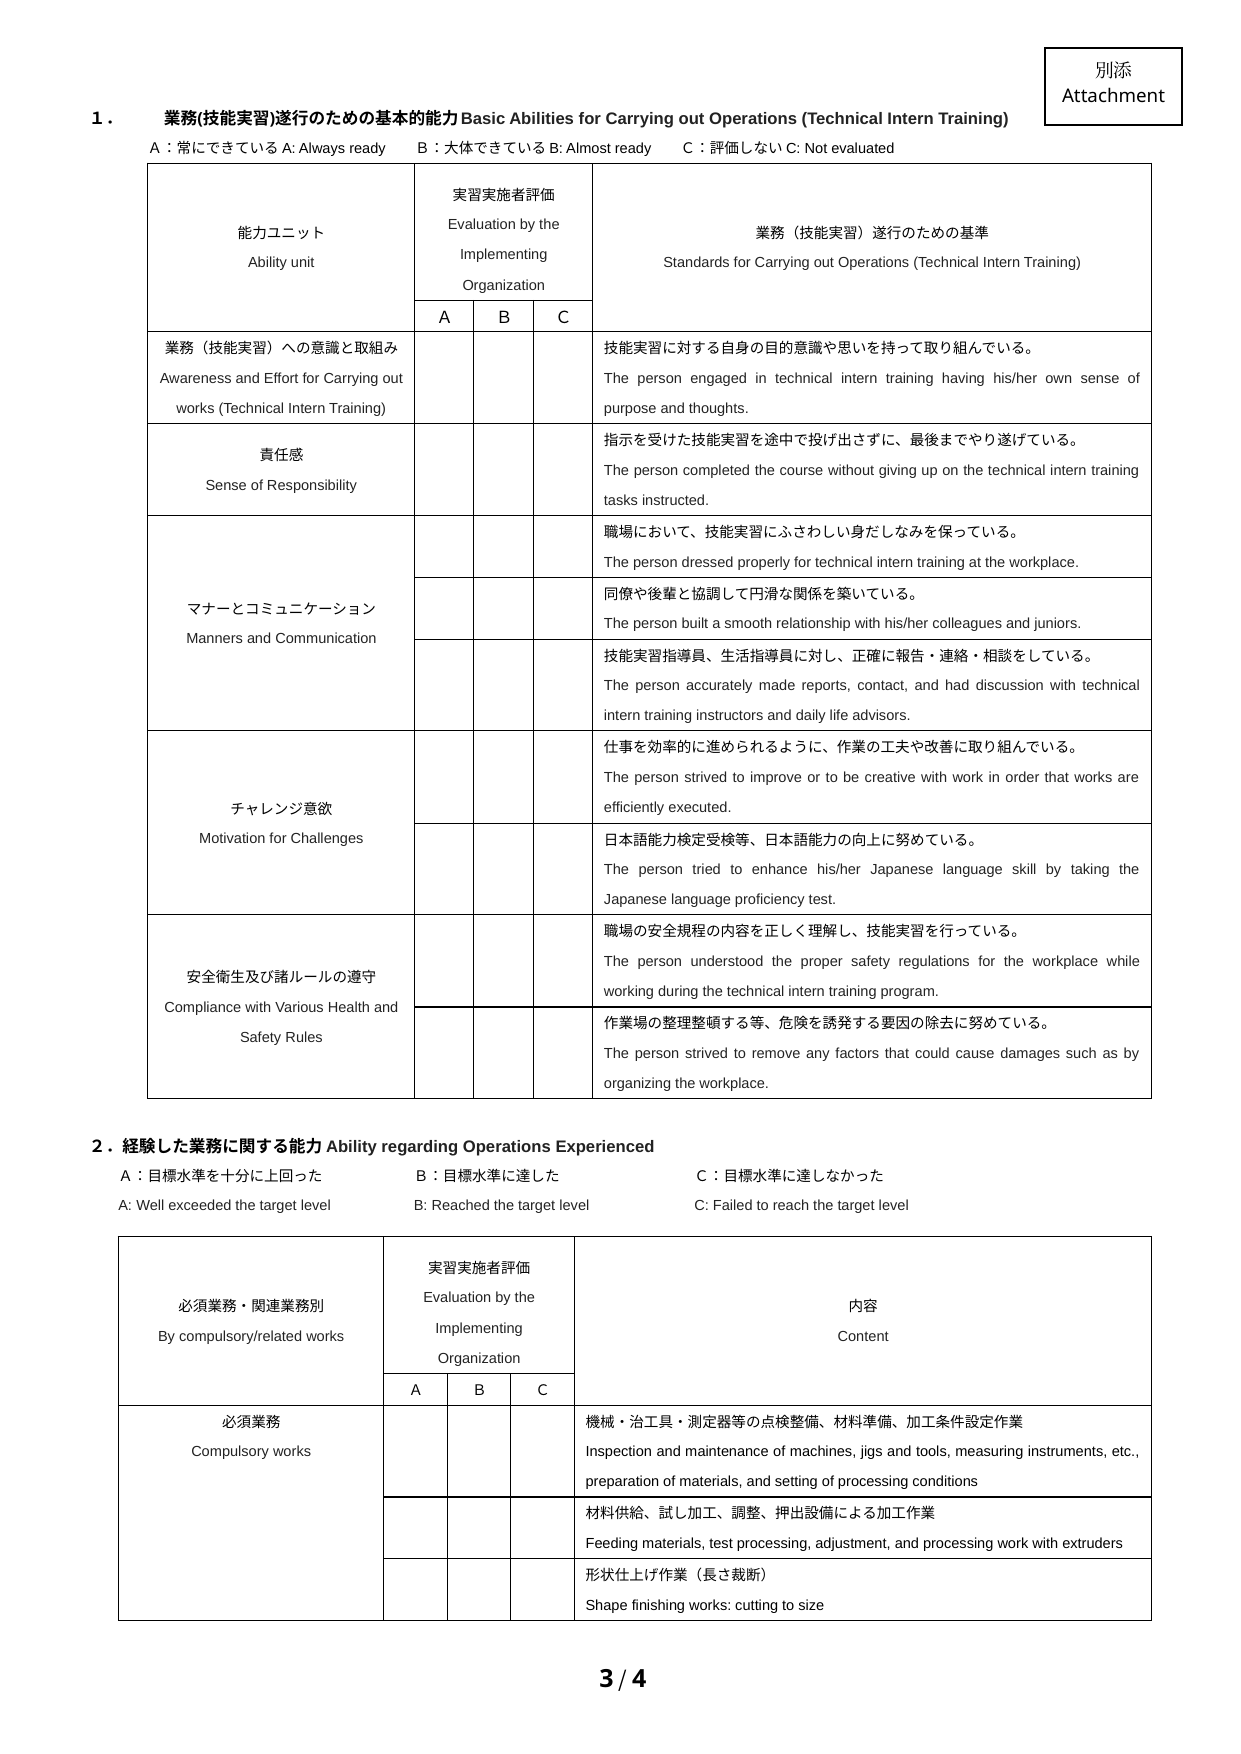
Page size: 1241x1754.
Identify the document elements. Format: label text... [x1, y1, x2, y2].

table_cell 仕事を効率的に進められるように、作業の工夫や改善に取り組んでいる。 The person strived to improve or to be creative with work in order that works are efficiently executed. [593, 731, 1151, 822]
table_cell 機械・治工具・測定器等の点検整備、材料準備、加工条件設定作業 Inspection and maintenance of machines, jigs and tools, measuring instruments, etc., preparation of materials, and setting of processing conditions [575, 1406, 1151, 1496]
table_cell [474, 640, 533, 730]
table_cell [534, 424, 592, 515]
table_cell 形状仕上げ作業（長さ裁断） Shape finishing works: cutting to size [575, 1559, 1151, 1620]
text Ａ：常にできている A: Always ready Ｂ：大体できている B: Almost ready Ｃ：評価しない C: Not evaluated [118, 132, 1152, 162]
table_cell [534, 332, 592, 423]
table_cell [474, 731, 533, 822]
table_cell 作業場の整理整頓する等、危険を誘発する要因の除去に努めている。 The person strived to remove any factors that could cause damages such as by organizing the workplace. [593, 1008, 1151, 1098]
table_header 実習実施者評価 Evaluation by the Implementing Organization [415, 164, 592, 300]
table_cell [415, 731, 473, 822]
table_cell 技能実習に対する自身の目的意識や思いを持って取り組んでいる。 The person engaged in technical intern training having his/her own sense of purpose and thoughts. [593, 332, 1151, 423]
table_cell 職場の安全規程の内容を正しく理解し、技能実習を行っている。 The person understood the proper safety regulations for the workplace while working during the technical intern training program. [593, 915, 1151, 1006]
table_cell [534, 1008, 592, 1098]
table_cell [415, 915, 473, 1006]
table_cell Ａ [384, 1374, 447, 1404]
table_header 実習実施者評価 Evaluation by the Implementing Organization [384, 1237, 574, 1373]
table_header 必須業務・関連業務別 By compulsory/related works [119, 1237, 383, 1404]
table_cell 業務（技能実習）への意識と取組み Awareness and Effort for Carrying out works (Technical Intern Training) [148, 332, 414, 423]
table_header 業務（技能実習）遂行のための基準 Standards for Carrying out Operations (Technical Intern Training) [593, 164, 1151, 331]
table_cell [534, 578, 592, 638]
table_cell チャレンジ意欲 Motivation for Challenges [148, 731, 414, 914]
table_cell [534, 824, 592, 914]
table_cell [474, 424, 533, 515]
table_cell [415, 1008, 473, 1098]
table_cell 職場において、技能実習にふさわしい身だしなみを保っている。 The person dressed properly for technical intern training at the workplace. [593, 516, 1151, 577]
table_cell [415, 332, 473, 423]
table_cell [384, 1406, 447, 1496]
table_cell [384, 1498, 447, 1558]
table_cell 指示を受けた技能実習を途中で投げ出さずに、最後までやり遂げている。 The person completed the course without giving up on the technical intern training tasks instructed. [593, 424, 1151, 515]
table_cell マナーとコミュニケーション Manners and Communication [148, 516, 414, 730]
table_cell [534, 516, 592, 577]
table_cell [384, 1559, 447, 1620]
table_cell [511, 1498, 574, 1558]
table_cell Ｃ [511, 1374, 574, 1404]
table_cell [415, 516, 473, 577]
table_cell [415, 824, 473, 914]
table_cell [415, 424, 473, 515]
table_cell Ａ [415, 301, 473, 331]
table_cell [415, 640, 473, 730]
table_cell [511, 1406, 574, 1496]
text ２．経験した業務に関する能力 Ability regarding Operations Experienced [89, 1130, 1152, 1160]
table_cell [448, 1406, 510, 1496]
table_cell Ｂ [448, 1374, 510, 1404]
table_cell [474, 516, 533, 577]
table_cell 日本語能力検定受検等、日本語能力の向上に努めている。 The person tried to enhance his/her Japanese language skill by taking the Japanese language proficiency test. [593, 824, 1151, 914]
table_header 能力ユニット Ability unit [148, 164, 414, 331]
table_cell [474, 332, 533, 423]
table_cell [534, 731, 592, 822]
table_cell [448, 1498, 510, 1558]
text Ａ：目標水準を十分に上回った Ｂ：目標水準に達した Ｃ：目標水準に達しなかった [118, 1160, 1152, 1190]
table_cell [474, 824, 533, 914]
table_cell [474, 915, 533, 1006]
table_cell Ｃ [534, 301, 592, 331]
table_cell 技能実習指導員、生活指導員に対し、正確に報告・連絡・相談をしている。 The person accurately made reports, contact, and had discussion with technical intern training instructors and daily life advisors. [593, 640, 1151, 730]
table_cell 安全衛生及び諸ルールの遵守 Compliance with Various Health and Safety Rules [148, 915, 414, 1098]
table_cell 責任感 Sense of Responsibility [148, 424, 414, 515]
table_cell 材料供給、試し加工、調整、押出設備による加工作業 Feeding materials, test processing, adjustment, and processing work with extruders [575, 1498, 1151, 1558]
table_cell 必須業務 Compulsory works [119, 1406, 383, 1620]
table_cell [415, 578, 473, 638]
text A: Well exceeded the target level B: Reached the target level C: Failed to reach the target level [118, 1190, 1152, 1221]
table_cell [511, 1559, 574, 1620]
table_cell Ｂ [474, 301, 533, 331]
table_cell [534, 640, 592, 730]
table_cell [534, 915, 592, 1006]
table_cell [448, 1559, 510, 1620]
table_cell [474, 578, 533, 638]
table_cell [474, 1008, 533, 1098]
table_cell 同僚や後輩と協調して円滑な関係を築いている。 The person built a smooth relationship with his/her colleagues and juniors. [593, 578, 1151, 638]
list 業務(技能実習)遂行のための基本的能力 Basic Abilities for Carrying out Operations (Technical Intern Training) [89, 102, 1152, 132]
table_header 内容 Content [575, 1237, 1151, 1404]
